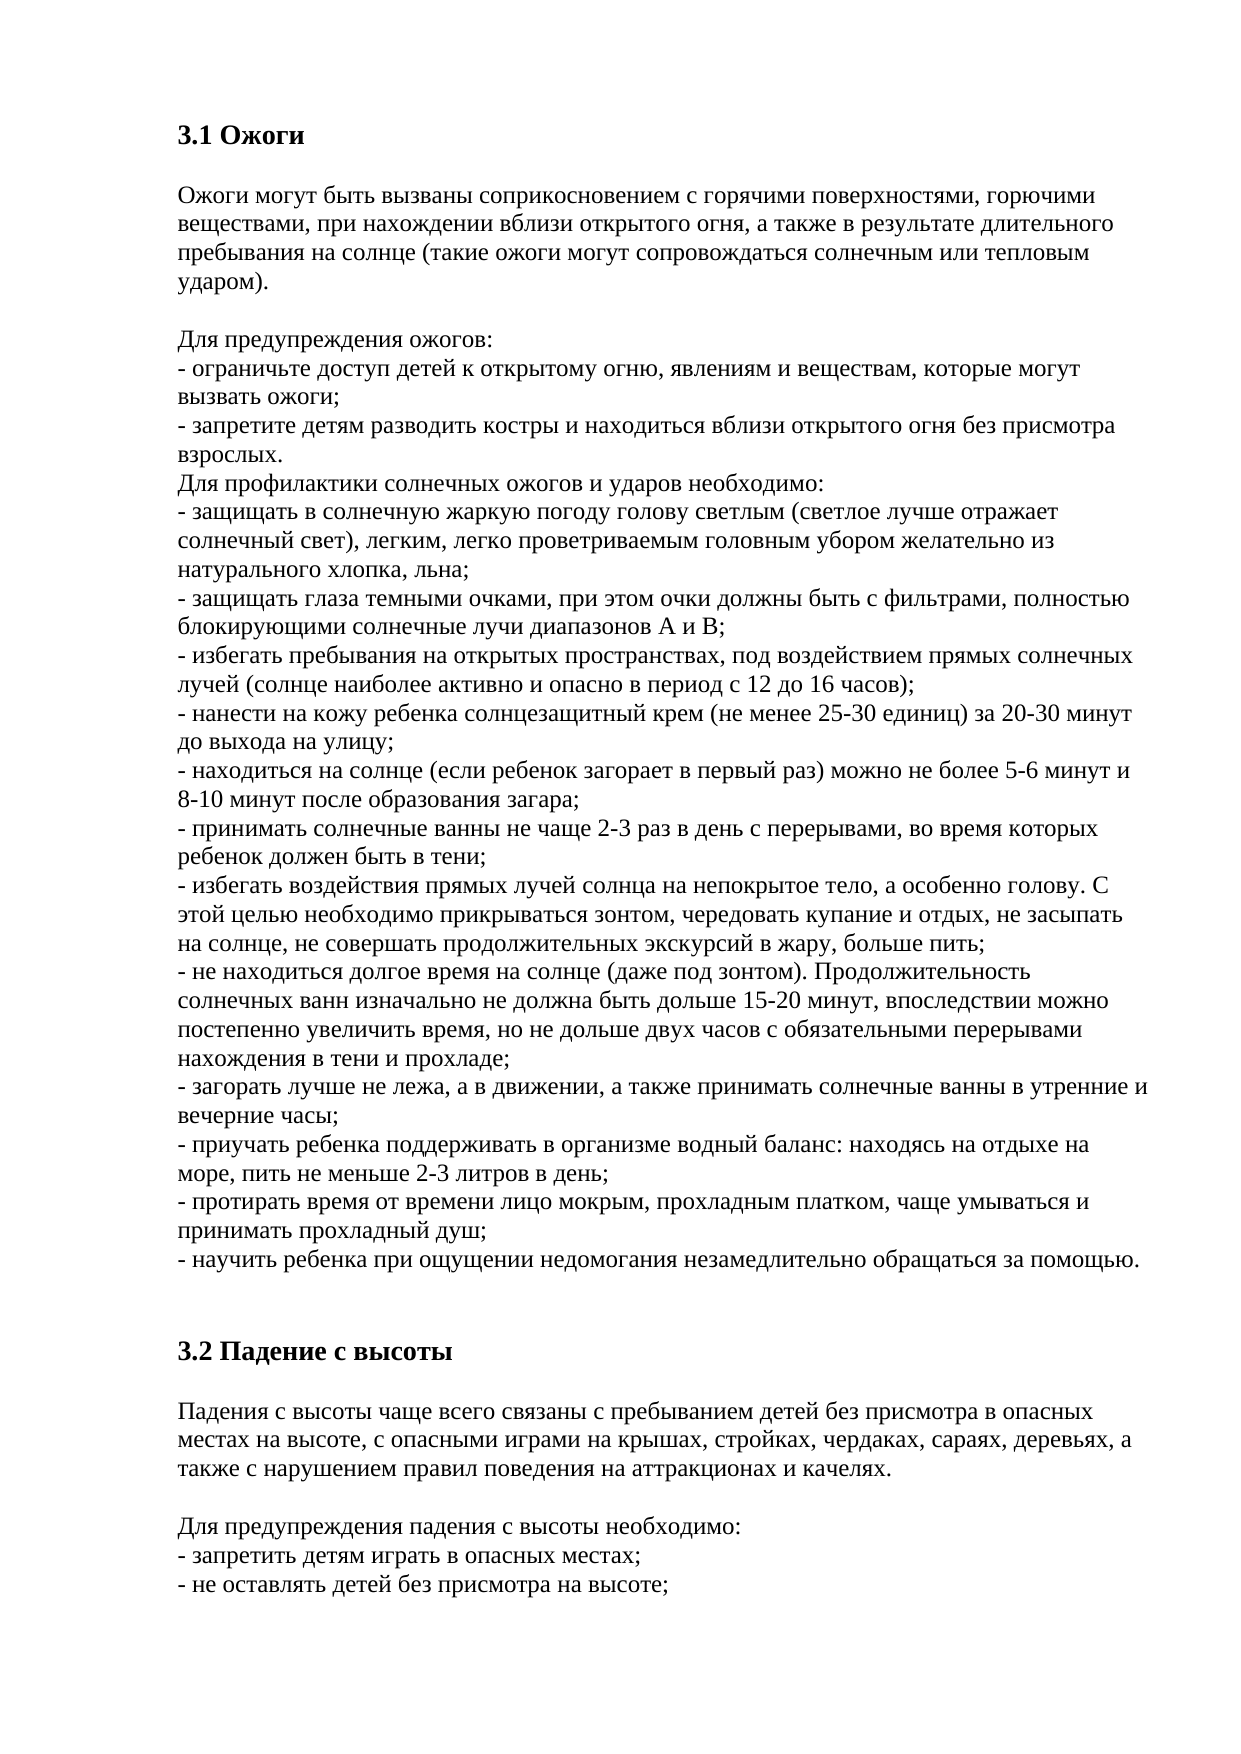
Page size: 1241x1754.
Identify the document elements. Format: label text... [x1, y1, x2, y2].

text Для предупреждения падения с высоты необходимо: [177, 1511, 1152, 1540]
text - приучать ребенка поддерживать в организме водный баланс: находясь на отдыхе на море, пить не меньше 2-3 литров в день; [177, 1129, 1152, 1186]
text - запретите детям разводить костры и находиться вблизи открытого огня без присмотра взрослых. [177, 410, 1152, 468]
text - защищать глаза темными очками, при этом очки должны быть с фильтрами, полностью блокирующими солнечные лучи диапазонов А и В; [177, 583, 1152, 640]
text - нанести на кожу ребенка солнцезащитный крем (не менее 25-30 единиц) за 20-30 минут до выхода на улицу; [177, 698, 1152, 755]
text - загорать лучше не лежа, а в движении, а также принимать солнечные ванны в утренние и вечерние часы; [177, 1071, 1152, 1129]
text Для предупреждения ожогов: [177, 324, 1152, 353]
text Для профилактики солнечных ожогов и ударов необходимо: [177, 468, 1152, 496]
text - научить ребенка при ощущении недомогания незамедлительно обращаться за помощью. [177, 1244, 1152, 1273]
text - не оставлять детей без присмотра на высоте; [177, 1569, 1152, 1597]
text - не находиться долгое время на солнце (даже под зонтом). Продолжительность солнечных ванн изначально не должна быть дольше 15-20 минут, впоследствии можно постепенно увеличить время, но не дольше двух часов с обязательными перерывами нахождения в тени и прохладе; [177, 956, 1152, 1071]
text - ограничьте доступ детей к открытому огню, явлениям и веществам, которые могут вызвать ожоги; [177, 353, 1152, 410]
text - находиться на солнце (если ребенок загорает в первый раз) можно не более 5-6 минут и 8-10 минут после образования загара; [177, 755, 1152, 813]
text - запретить детям играть в опасных местах; [177, 1540, 1152, 1569]
text Ожоги могут быть вызваны соприкосновением с горячими поверхностями, горючими веществами, при нахождении вблизи открытого огня, а также в результате длительного пребывания на солнце (такие ожоги могут сопровождаться солнечным или тепловым ударом). [177, 180, 1152, 295]
text 3.2 Падение с высоты [177, 1334, 1152, 1367]
text 3.1 Ожоги [177, 118, 1152, 151]
text - защищать в солнечную жаркую погоду голову светлым (светлое лучше отражает солнечный свет), легким, легко проветриваемым головным убором желательно из натурального хлопка, льна; [177, 496, 1152, 583]
text - принимать солнечные ванны не чаще 2-3 раз в день с перерывами, во время которых ребенок должен быть в тени; [177, 813, 1152, 870]
text - протирать время от времени лицо мокрым, прохладным платком, чаще умываться и принимать прохладный душ; [177, 1186, 1152, 1244]
text - избегать воздействия прямых лучей солнца на непокрытое тело, а особенно голову. С этой целью необходимо прикрываться зонтом, чередовать купание и отдых, не засыпать на солнце, не совершать продолжительных экскурсий в жару, больше пить; [177, 870, 1152, 956]
text Падения с высоты чаще всего связаны с пребыванием детей без присмотра в опасных местах на высоте, с опасными играми на крышах, стройках, чердаках, сараях, деревьях, а также с нарушением правил поведения на аттракционах и качелях. [177, 1396, 1152, 1482]
text - избегать пребывания на открытых пространствах, под воздействием прямых солнечных лучей (солнце наиболее активно и опасно в период с 12 до 16 часов); [177, 640, 1152, 698]
